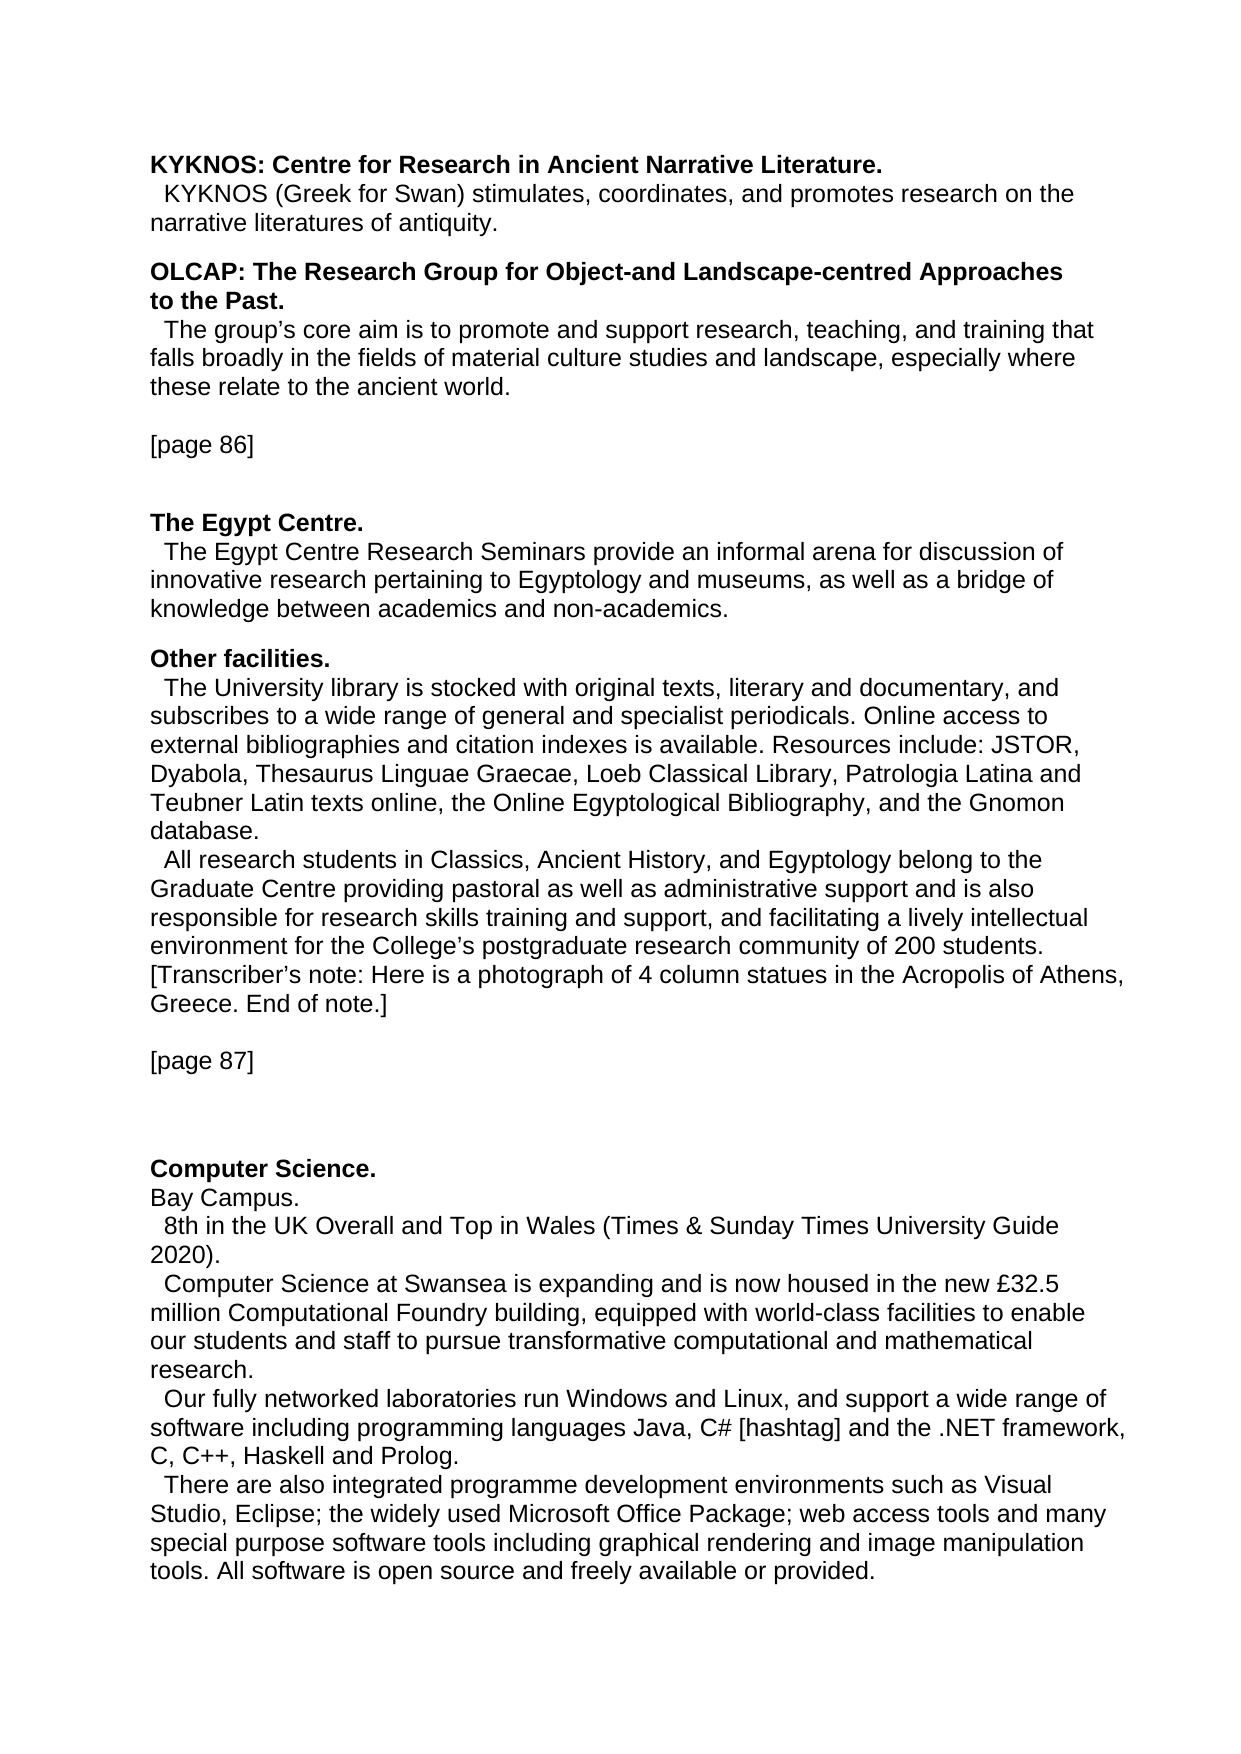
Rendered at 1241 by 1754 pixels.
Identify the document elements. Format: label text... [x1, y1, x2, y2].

text The Egypt Centre. [150, 508, 1090, 537]
text The University library is stocked with original texts, literary and documentary, and subscribes to a wide range of general and specialist periodicals. Online access to external bibliographies and citation indexes is available. Resources include: JSTOR, Dyabola, Thesaurus Linguae Graecae, Loeb Classical Library, Patrologia Latina and Teubner Latin texts online, the Online Egyptological Bibliography, and the Gnomon database. [150, 672, 1130, 845]
text The group’s core aim is to promote and support research, teaching, and training that falls broadly in the fields of material culture studies and landscape, especially where these relate to the ancient world. [150, 314, 1130, 401]
text KYKNOS (Greek for Swan) stimulates, coordinates, and promotes research on the narrative literatures of antiquity. [150, 179, 1130, 236]
text [Transcriber’s note: Here is a photograph of 4 column statues in the Acropolis of Athens, Greece. End of note.] [150, 960, 1130, 1017]
text All research students in Classics, Ancient History, and Egyptology belong to the Graduate Centre providing pastoral as well as administrative support and is also responsible for research skills training and support, and facilitating a lively intellectual environment for the College’s postgraduate research community of 200 students. [150, 845, 1130, 960]
text Other facilities. [150, 644, 1090, 672]
text There are also integrated programme development environments such as Visual Studio, Eclipse; the widely used Microsoft Office Package; web access tools and many special purpose software tools including graphical rendering and image manipulation tools. All software is open source and freely available or provided. [150, 1470, 1130, 1585]
text [page 86] [150, 429, 1130, 458]
text KYKNOS: Centre for Research in Ancient Narrative Literature. [150, 150, 1090, 179]
text Computer Science. [150, 1154, 1090, 1182]
text Computer Science at Swansea is expanding and is now housed in the new £32.5 million Computational Foundry building, equipped with world-class facilities to enable our students and staff to pursue transformative computational and mathematical research. [150, 1269, 1130, 1384]
text 8th in the UK Overall and Top in Wales (Times & Sunday Times University Guide 2020). [150, 1211, 1130, 1269]
text Our fully networked laboratories run Windows and Linux, and support a wide range of software including programming languages Java, C# [hashtag] and the .NET framework, C, C++, Haskell and Prolog. [150, 1384, 1130, 1470]
text [page 87] [150, 1046, 1130, 1075]
text OLCAP: The Research Group for Object-and Landscape-centred Approaches to the Past. [150, 257, 1090, 314]
text The Egypt Centre Research Seminars provide an informal arena for discussion of innovative research pertaining to Egyptology and museums, as well as a bridge of knowledge between academics and non-academics. [150, 537, 1130, 623]
text Bay Campus. [150, 1182, 1090, 1211]
